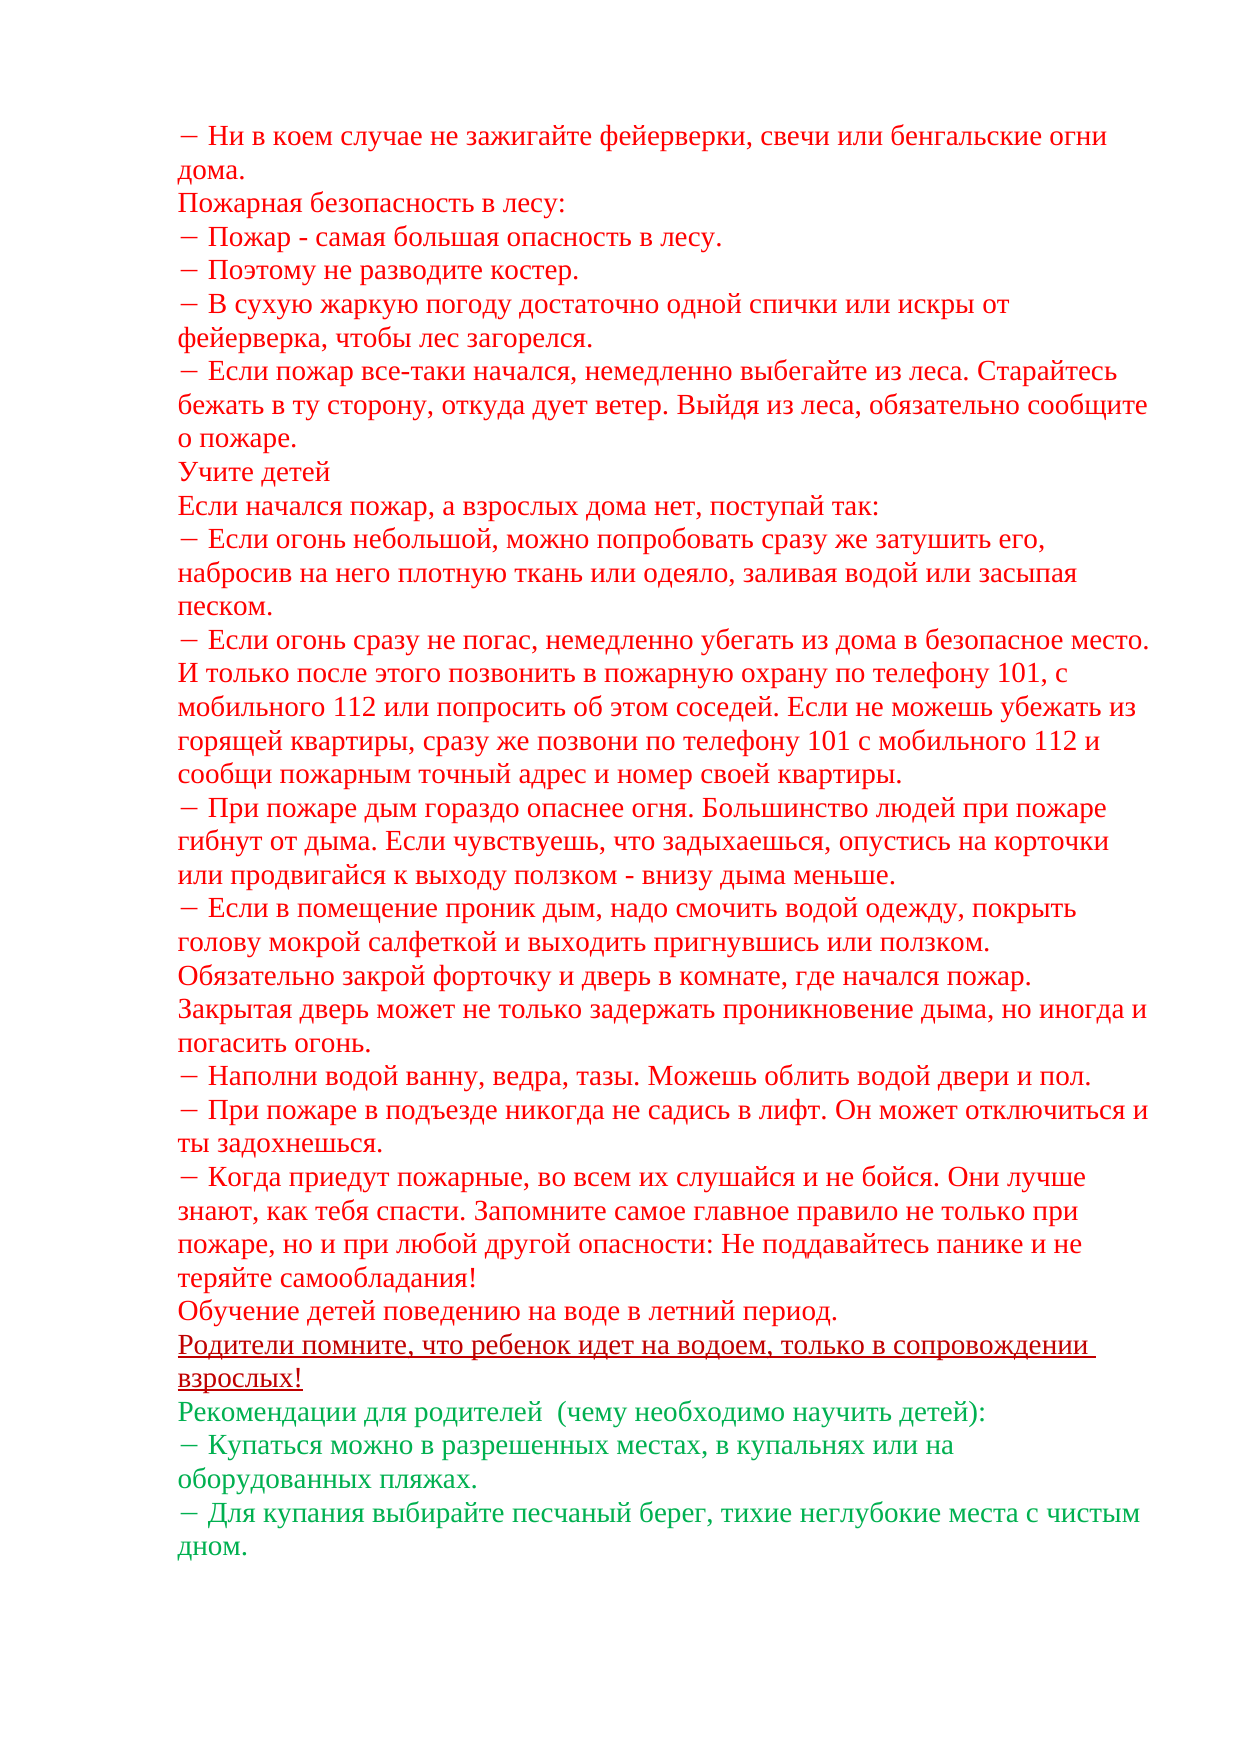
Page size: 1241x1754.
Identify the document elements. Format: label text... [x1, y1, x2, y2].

text Пожарная безопасность в лесу: [177, 185, 1152, 219]
text − Для купания выбирайте песчаный берег, тихие неглубокие места с чистым дном. [177, 1495, 1152, 1562]
text Родители помните, что ребенок идет на водоем, только в сопровождении взрослых! [177, 1327, 1152, 1394]
text Если начался пожар, а взрослых дома нет, поступай так: [177, 488, 1152, 521]
text − Поэтому не разводите костер. [177, 252, 1152, 286]
text − Если огонь сразу не погас, немедленно убегать из дома в безопасное место. И только после этого позвонить в пожарную охрану по телефону 101, с мобильного 112 или попросить об этом соседей. Если не можешь убежать из горящей квартиры, сразу же позвони по телефону 101 с мобильного 112 и сообщи пожарным точный адрес и номер своей квартиры. [177, 622, 1152, 790]
text − При пожаре в подъезде никогда не садись в лифт. Он может отключиться и ты задохнешься. [177, 1092, 1152, 1159]
text − Если в помещение проник дым, надо смочить водой одежду, покрыть голову мокрой салфеткой и выходить пригнувшись или ползком. Обязательно закрой форточку и дверь в комнате, где начался пожар. Закрытая дверь может не только задержать проникновение дыма, но иногда и погасить огонь. [177, 890, 1152, 1058]
text − Если пожар все-таки начался, немедленно выбегайте из леса. Старайтесь бежать в ту сторону, откуда дует ветер. Выйдя из леса, обязательно сообщите о пожаре. [177, 353, 1152, 454]
text Учите детей [177, 454, 1152, 488]
text − Ни в коем случае не зажигайте фейерверки, свечи или бенгальские огни дома. [177, 118, 1152, 185]
text Обучение детей поведению на воде в летний период. [177, 1293, 1152, 1327]
text − Если огонь небольшой, можно попробовать сразу же затушить его, набросив на него плотную ткань или одеяло, заливая водой или засыпая песком. [177, 521, 1152, 622]
text − При пожаре дым гораздо опаснее огня. Большинство людей при пожаре гибнут от дыма. Если чувствуешь, что задыхаешься, опустись на корточки или продвигайся к выходу ползком - внизу дыма меньше. [177, 790, 1152, 890]
text − В сухую жаркую погоду достаточно одной спички или искры от фейерверка, чтобы лес загорелся. [177, 286, 1152, 353]
text − Наполни водой ванну, ведра, тазы. Можешь облить водой двери и пол. [177, 1058, 1152, 1092]
text − Когда приедут пожарные, во всем их слушайся и не бойся. Они лучше знают, как тебя спасти. Запомните самое главное правило не только при пожаре, но и при любой другой опасности: Не поддавайтесь панике и не теряйте самообладания! [177, 1159, 1152, 1293]
text Рекомендации для родителей (чему необходимо научить детей): [177, 1394, 1152, 1427]
text − Купаться можно в разрешенных местах, в купальнях или на оборудованных пляжах. [177, 1427, 1152, 1495]
text − Пожар - самая большая опасность в лесу. [177, 219, 1152, 252]
